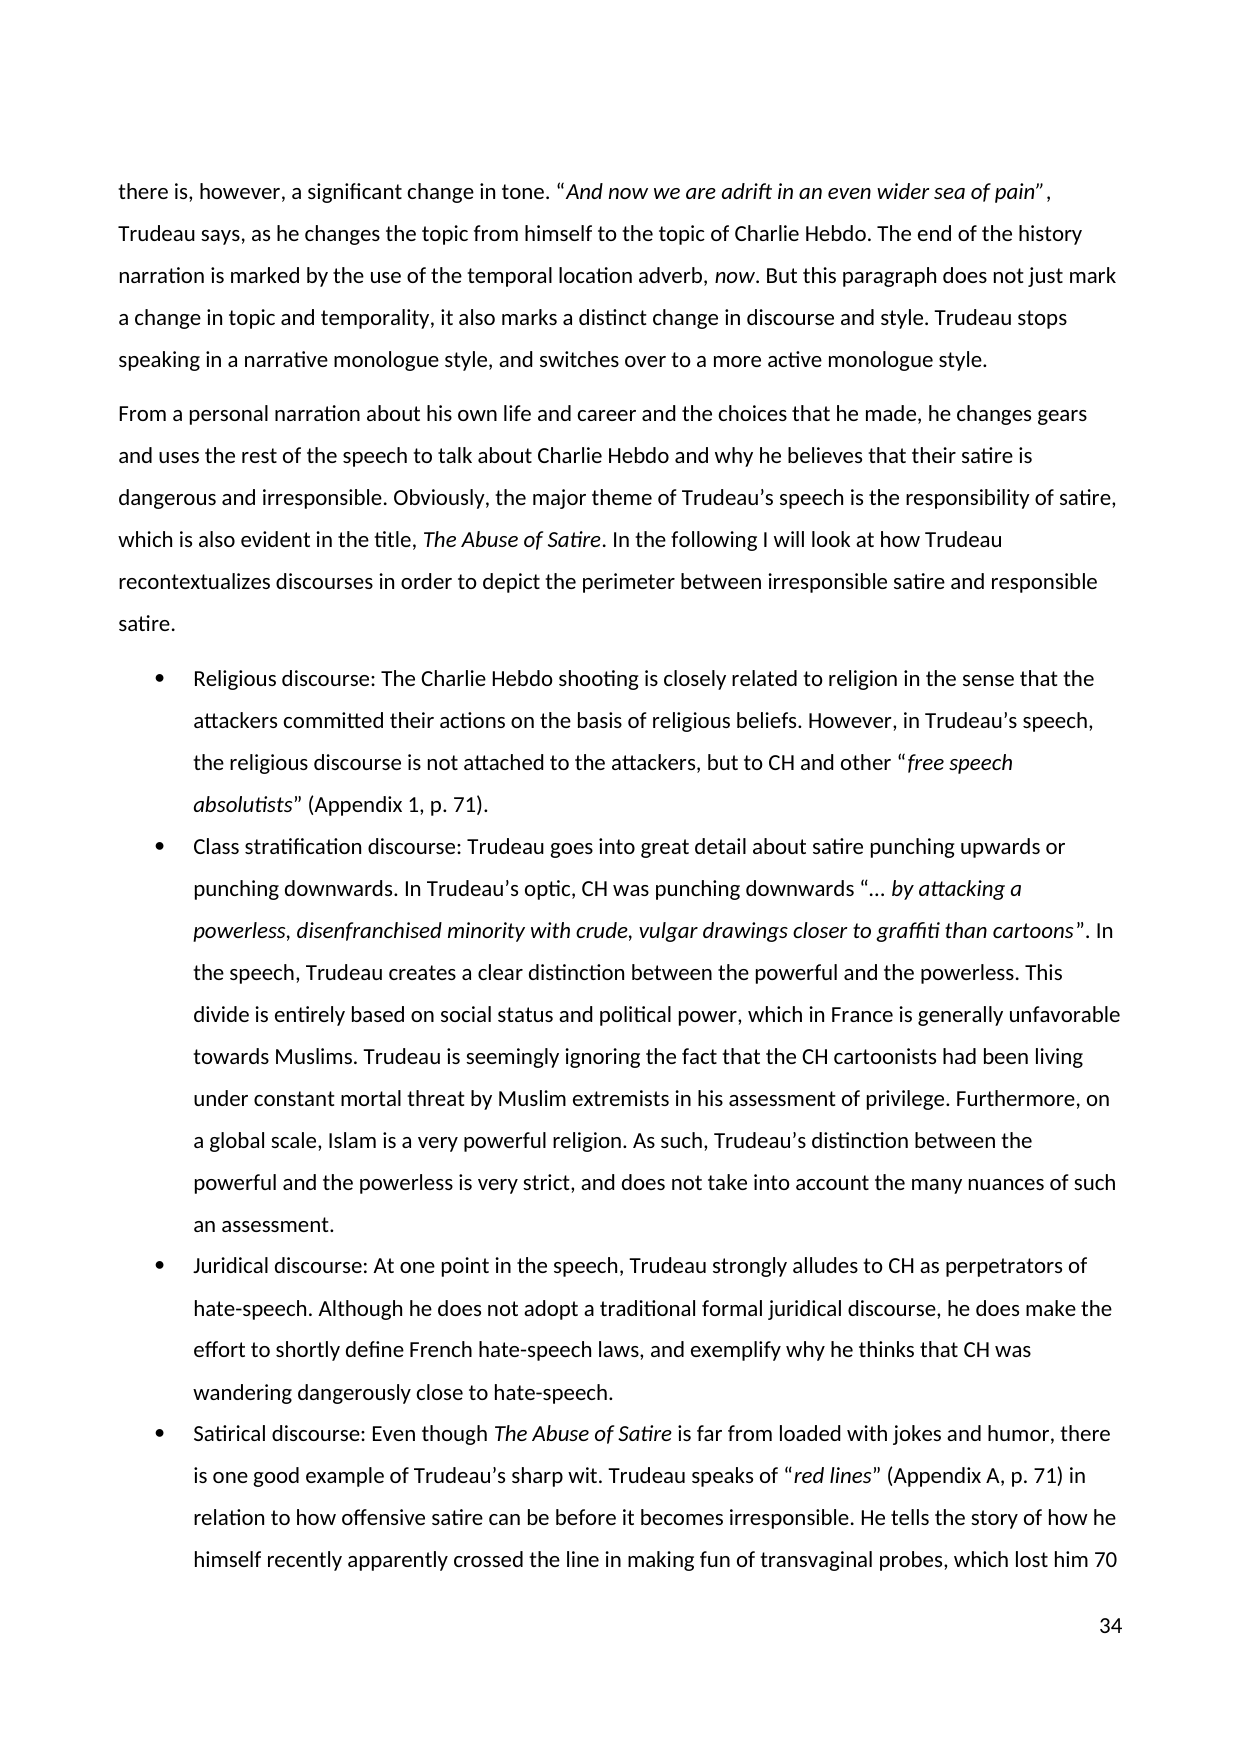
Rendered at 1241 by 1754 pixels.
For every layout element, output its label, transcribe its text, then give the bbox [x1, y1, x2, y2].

list Juridical discourse: At one point in the speech, Trudeau strongly alludes to CH as perpetrators of hate-speech. Although he does not adopt a traditional formal juridical discourse, he does make the effort to shortly define French hate-speech laws, and exemplify why he thinks that CH was wandering dangerously close to hate-speech. [156, 1252, 1122, 1406]
list Religious discourse: The Charlie Hebdo shooting is closely related to religion in the sense that the attackers committed their actions on the basis of religious beliefs. However, in Trudeau’s speech, the religious discourse is not attached to the attackers, but to CH and other “free speech absolutists” (Appendix 1, p. 71). [156, 664, 1122, 818]
list Class stratification discourse: Trudeau goes into great detail about satire punching upwards or punching downwards. In Trudeau’s optic, CH was punching downwards “… by attacking a powerless, disenfranchised minority with crude, vulgar drawings closer to graffiti than cartoons”. In the speech, Trudeau creates a clear distinction between the powerful and the powerless. This divide is entirely based on social status and political power, which in France is generally unfavorable towards Muslims. Trudeau is seemingly ignoring the fact that the CH cartoonists had been living under constant mortal threat by Muslim extremists in his assessment of privilege. Furthermore, on a global scale, Islam is a very powerful religion. As such, Trudeau’s distinction between the powerful and the powerless is very strict, and does not take into account the many nuances of such an assessment. [156, 832, 1122, 1238]
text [118, 177, 1122, 373]
text From a personal narration about his own life and career and the choices that he made, he changes gears and uses the rest of the speech to talk about Charlie Hebdo and why he believes that their satire is dangerous and irresponsible. Obviously, the major theme of Trudeau’s speech is the responsibility of satire, which is also evident in the title, The Abuse of Satire. In the following I will look at how Trudeau recontextualizes discourses in order to depict the perimeter between irresponsible satire and responsible satire. [118, 399, 1122, 637]
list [156, 1419, 1122, 1573]
